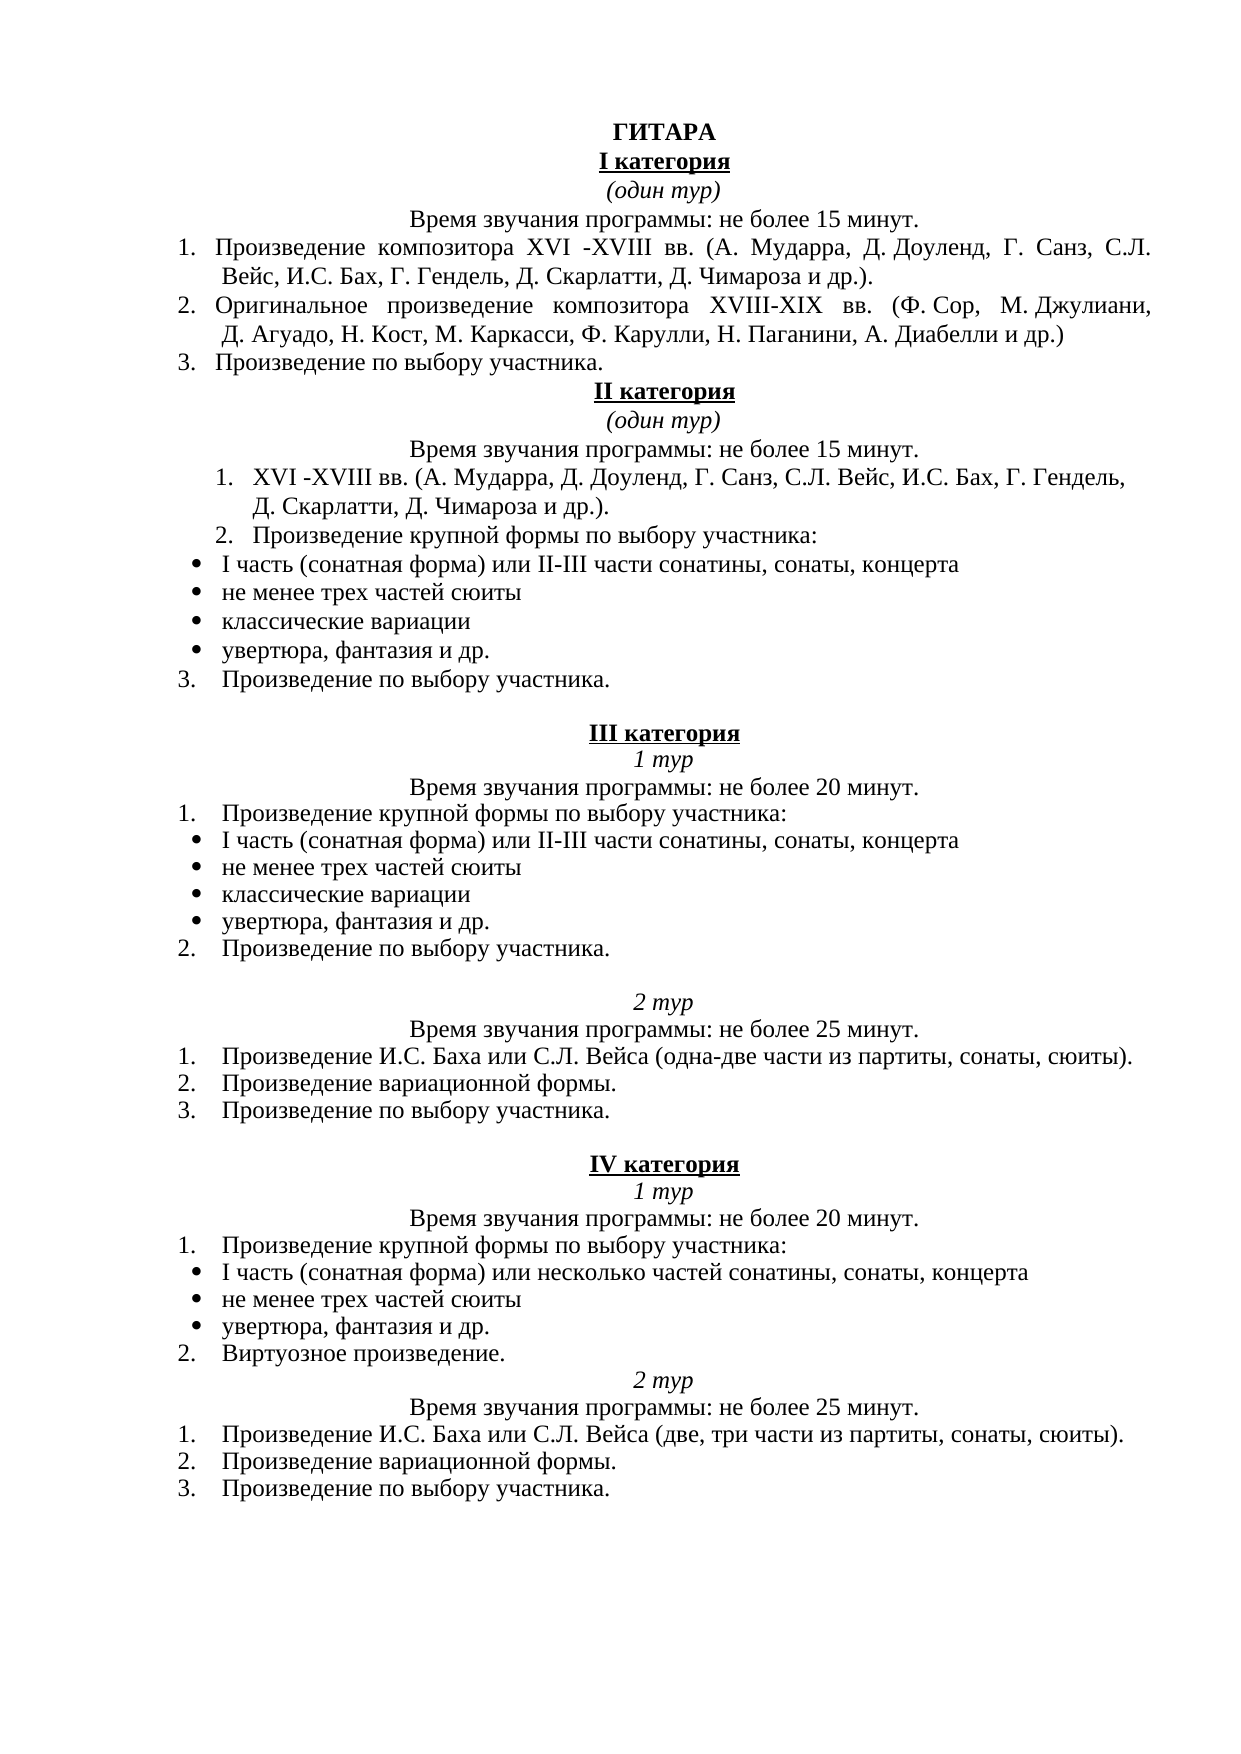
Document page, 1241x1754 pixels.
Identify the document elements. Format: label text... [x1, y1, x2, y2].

text (один тур) [177, 405, 1152, 434]
text II категория [177, 376, 1152, 405]
list Оригинальное произведение композитора XVIII-XIX вв. (Ф. Сор, М. Джулиани, Д. Агуадо, Н. Кост, М. Каркасси, Ф. Карулли, Н. Паганини, А. Диабелли и др.) [177, 290, 1152, 347]
text Время звучания программы: не более 25 минут. [177, 1016, 1152, 1043]
list не менее трех частей сюиты [192, 1286, 1152, 1313]
list увертюра, фантазия и др. [192, 908, 1152, 935]
list I часть (сонатная форма) или II-III части сонатины, сонаты, концерта [192, 549, 1152, 577]
list Произведение по выбору участника. [177, 1475, 1152, 1502]
text 1 тур [177, 1178, 1152, 1205]
list Произведение вариационной формы. [177, 1070, 1152, 1097]
list Произведение вариационной формы. [177, 1448, 1152, 1475]
text III категория [177, 719, 1152, 746]
list Произведение по выбору участника. [177, 1097, 1152, 1124]
list 2 тур [177, 989, 1152, 1016]
text Время звучания программы: не более 20 минут. [177, 773, 1152, 800]
list увертюра, фантазия и др. [192, 1313, 1152, 1340]
text (один тур) [177, 175, 1152, 204]
list I часть (сонатная форма) или II-III части сонатины, сонаты, концерта [192, 827, 1152, 854]
list классические вариации [192, 606, 1152, 635]
list не менее трех частей сюиты [192, 854, 1152, 881]
text Время звучания программы: не более 25 минут. [177, 1394, 1152, 1421]
list Виртуозное произведение. [177, 1340, 1152, 1367]
text Время звучания программы: не более 20 минут. [177, 1205, 1152, 1232]
list I часть (сонатная форма) или несколько частей сонатины, сонаты, концерта [192, 1259, 1152, 1286]
text Время звучания программы: не более 15 минут. [177, 204, 1152, 232]
list Произведение композитора XVI -XVIII вв. (А. Мударра, Д. Доуленд, Г. Санз, С.Л. Вейс, И.С. Бах, Г. Гендель, Д. Скарлатти, Д. Чимароза и др.). [177, 232, 1152, 290]
text 1 тур [177, 746, 1152, 773]
text Время звучания программы: не более 15 минут. [177, 434, 1152, 462]
list XVI -XVIII вв. (А. Мударра, Д. Доуленд, Г. Санз, С.Л. Вейс, И.С. Бах, Г. Гендель, Д. Скарлатти, Д. Чимароза и др.). [215, 462, 1152, 520]
list Произведение по выбору участника. [177, 347, 1152, 376]
list увертюра, фантазия и др. [192, 635, 1152, 664]
list Произведение крупной формы по выбору участника: [177, 1232, 1152, 1259]
list классические вариации [192, 881, 1152, 908]
list Произведение по выбору участника. [177, 935, 1152, 962]
list Произведение крупной формы по выбору участника: [177, 800, 1152, 827]
list Произведение И.С. Баха или С.Л. Вейса (одна-две части из партиты, сонаты, сюиты). [177, 1043, 1152, 1070]
text I категория [177, 146, 1152, 175]
list Произведение по выбору участника. [177, 664, 1152, 692]
text IV категория [177, 1151, 1152, 1178]
text 2 тур [177, 1367, 1152, 1394]
list не менее трех частей сюиты [192, 577, 1152, 606]
subtitle ГИТАРА [177, 117, 1152, 146]
list Произведение крупной формы по выбору участника: [215, 520, 1152, 549]
list Произведение И.С. Баха или С.Л. Вейса (две, три части из партиты, сонаты, сюиты). [177, 1421, 1152, 1448]
